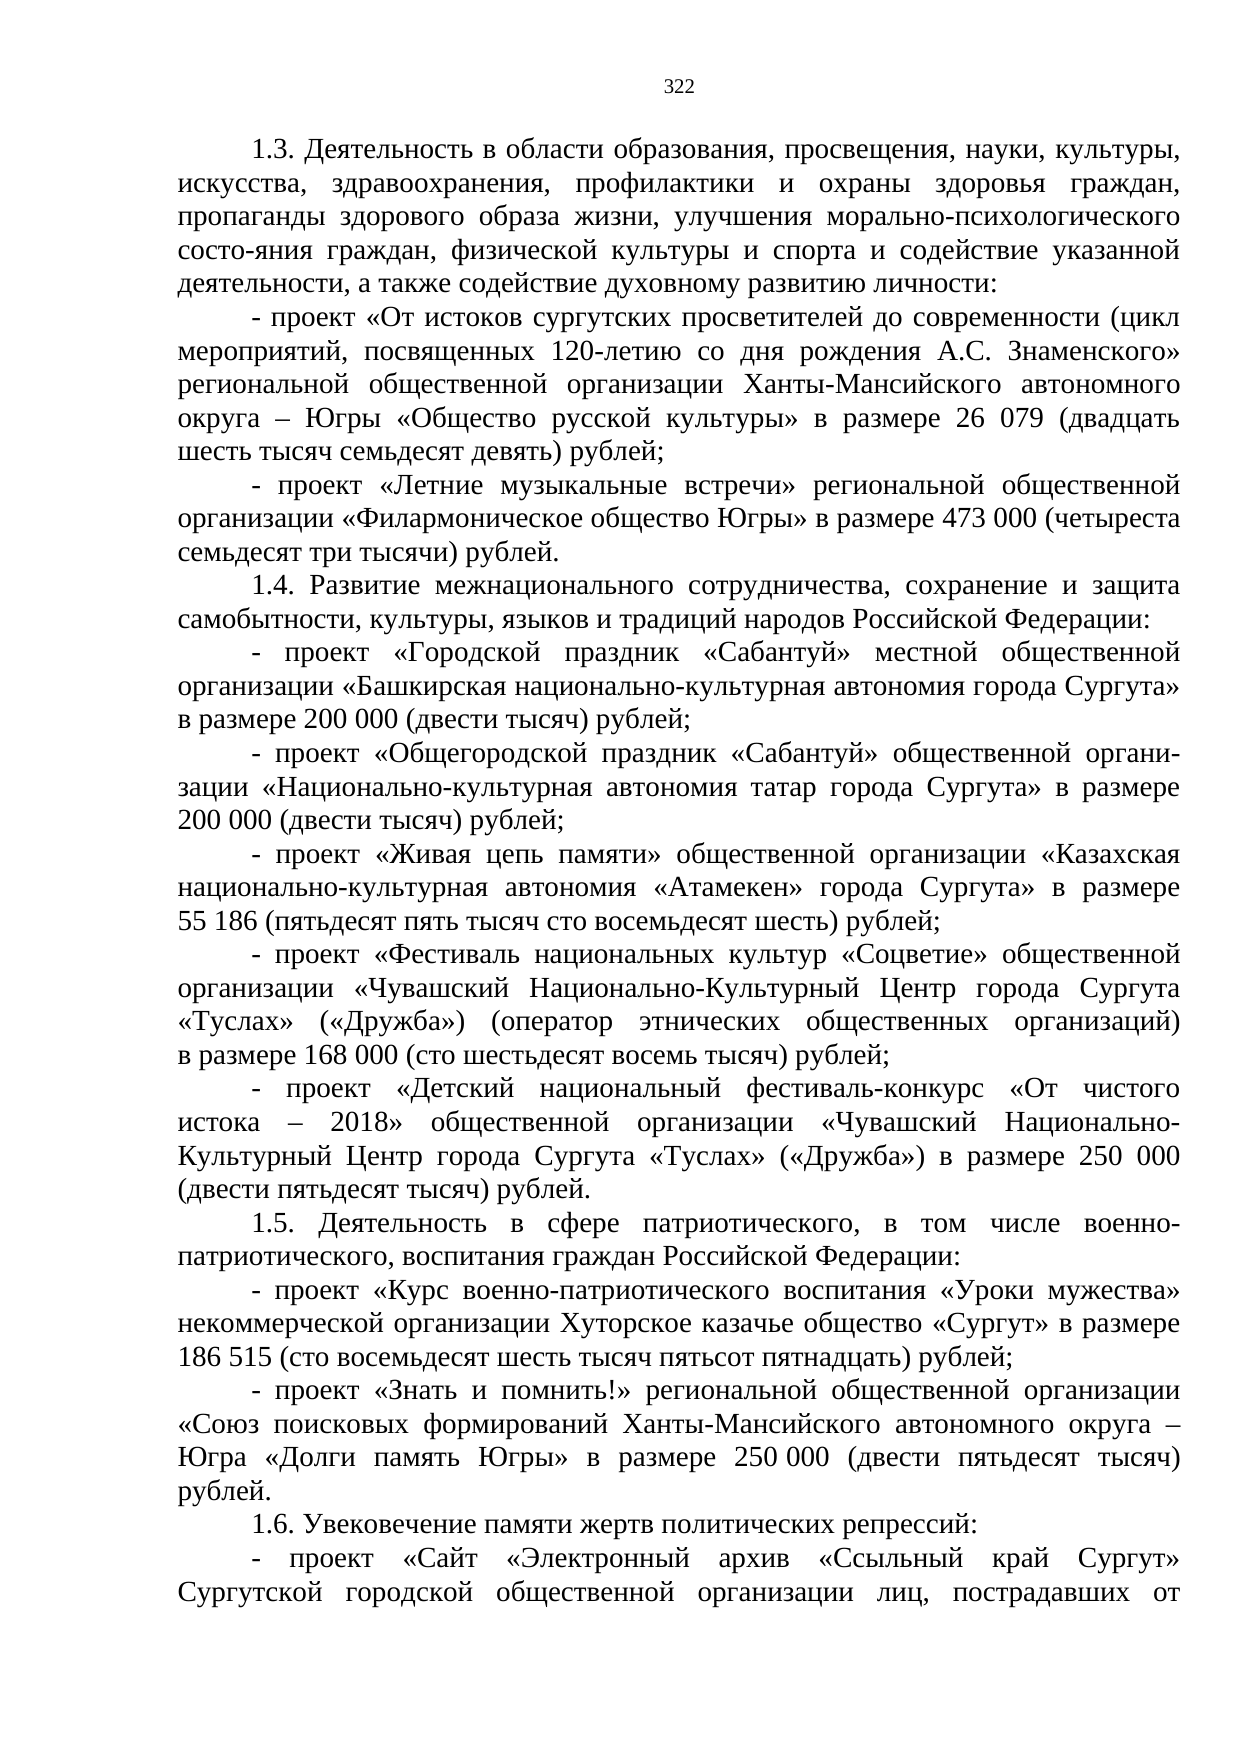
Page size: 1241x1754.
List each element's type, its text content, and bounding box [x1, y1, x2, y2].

text 1.6. Увековечение памяти жертв политических репрессий: [177, 1507, 1181, 1540]
text 1.5. Деятельность в сфере патриотического, в том числе военно-патриотического, воспитания граждан Российской Федерации: [177, 1205, 1181, 1272]
text - проект «Детский национальный фестиваль-конкурс «От чистого истока – 2018» общественной организации «Чувашский Национально- Культурный Центр города Сургута «Туслах» («Дружба») в размере 250 000 (двести пятьдесят тысяч) рублей. [177, 1071, 1181, 1205]
text - проект «Летние музыкальные встречи» региональной общественной организации «Филармоническое общество Югры» в размере 473 000 (четыреста семьдесят три тысячи) рублей. [177, 467, 1181, 567]
text 1.4. Развитие межнационального сотрудничества, сохранение и защита самобытности, культуры, языков и традиций народов Российской Федерации: [177, 567, 1181, 634]
text - проект «Фестиваль национальных культур «Соцветие» общественной организации «Чувашский Национально-Культурный Центр города Сургута «Туслах» («Дружба») (оператор этнических общественных организаций) в размере 168 000 (сто шестьдесят восемь тысяч) рублей; [177, 936, 1181, 1071]
text - проект «От истоков сургутских просветителей до современности (цикл мероприятий, посвященных 120-летию со дня рождения А.С. Знаменского» региональной общественной организации Ханты-Мансийского автономного округа – Югры «Общество русской культуры» в размере 26 079 (двадцать шесть тысяч семьдесят девять) рублей; [177, 299, 1181, 467]
text - проект «Городской праздник «Сабантуй» местной общественной организации «Башкирская национально-культурная автономия города Сургута» в размере 200 000 (двести тысяч) рублей; [177, 634, 1181, 735]
text - проект «Живая цепь памяти» общественной организации «Казахская национально-культурная автономия «Атамекен» города Сургута» в размере 55 186 (пятьдесят пять тысяч сто восемьдесят шесть) рублей; [177, 836, 1181, 936]
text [177, 1540, 1181, 1607]
text 1.3. Деятельность в области образования, просвещения, науки, культуры, искусства, здравоохранения, профилактики и охраны здоровья граждан, пропаганды здорового образа жизни, улучшения морально-психологического состо-яния граждан, физической культуры и спорта и содействие указанной деятельности, а также содействие духовному развитию личности: [177, 131, 1181, 299]
text - проект «Общегородской праздник «Сабантуй» общественной органи- зации «Национально-культурная автономия татар города Сургута» в размере 200 000 (двести тысяч) рублей; [177, 735, 1181, 836]
text - проект «Курс военно-патриотического воспитания «Уроки мужества» некоммерческой организации Хуторское казачье общество «Сургут» в размере 186 515 (сто восемьдесят шесть тысяч пятьсот пятнадцать) рублей; [177, 1272, 1181, 1372]
text - проект «Знать и помнить!» региональной общественной организации «Союз поисковых формирований Ханты-Мансийского автономного округа – Югра «Долги память Югры» в размере 250 000 (двести пятьдесят тысяч) рублей. [177, 1372, 1181, 1507]
